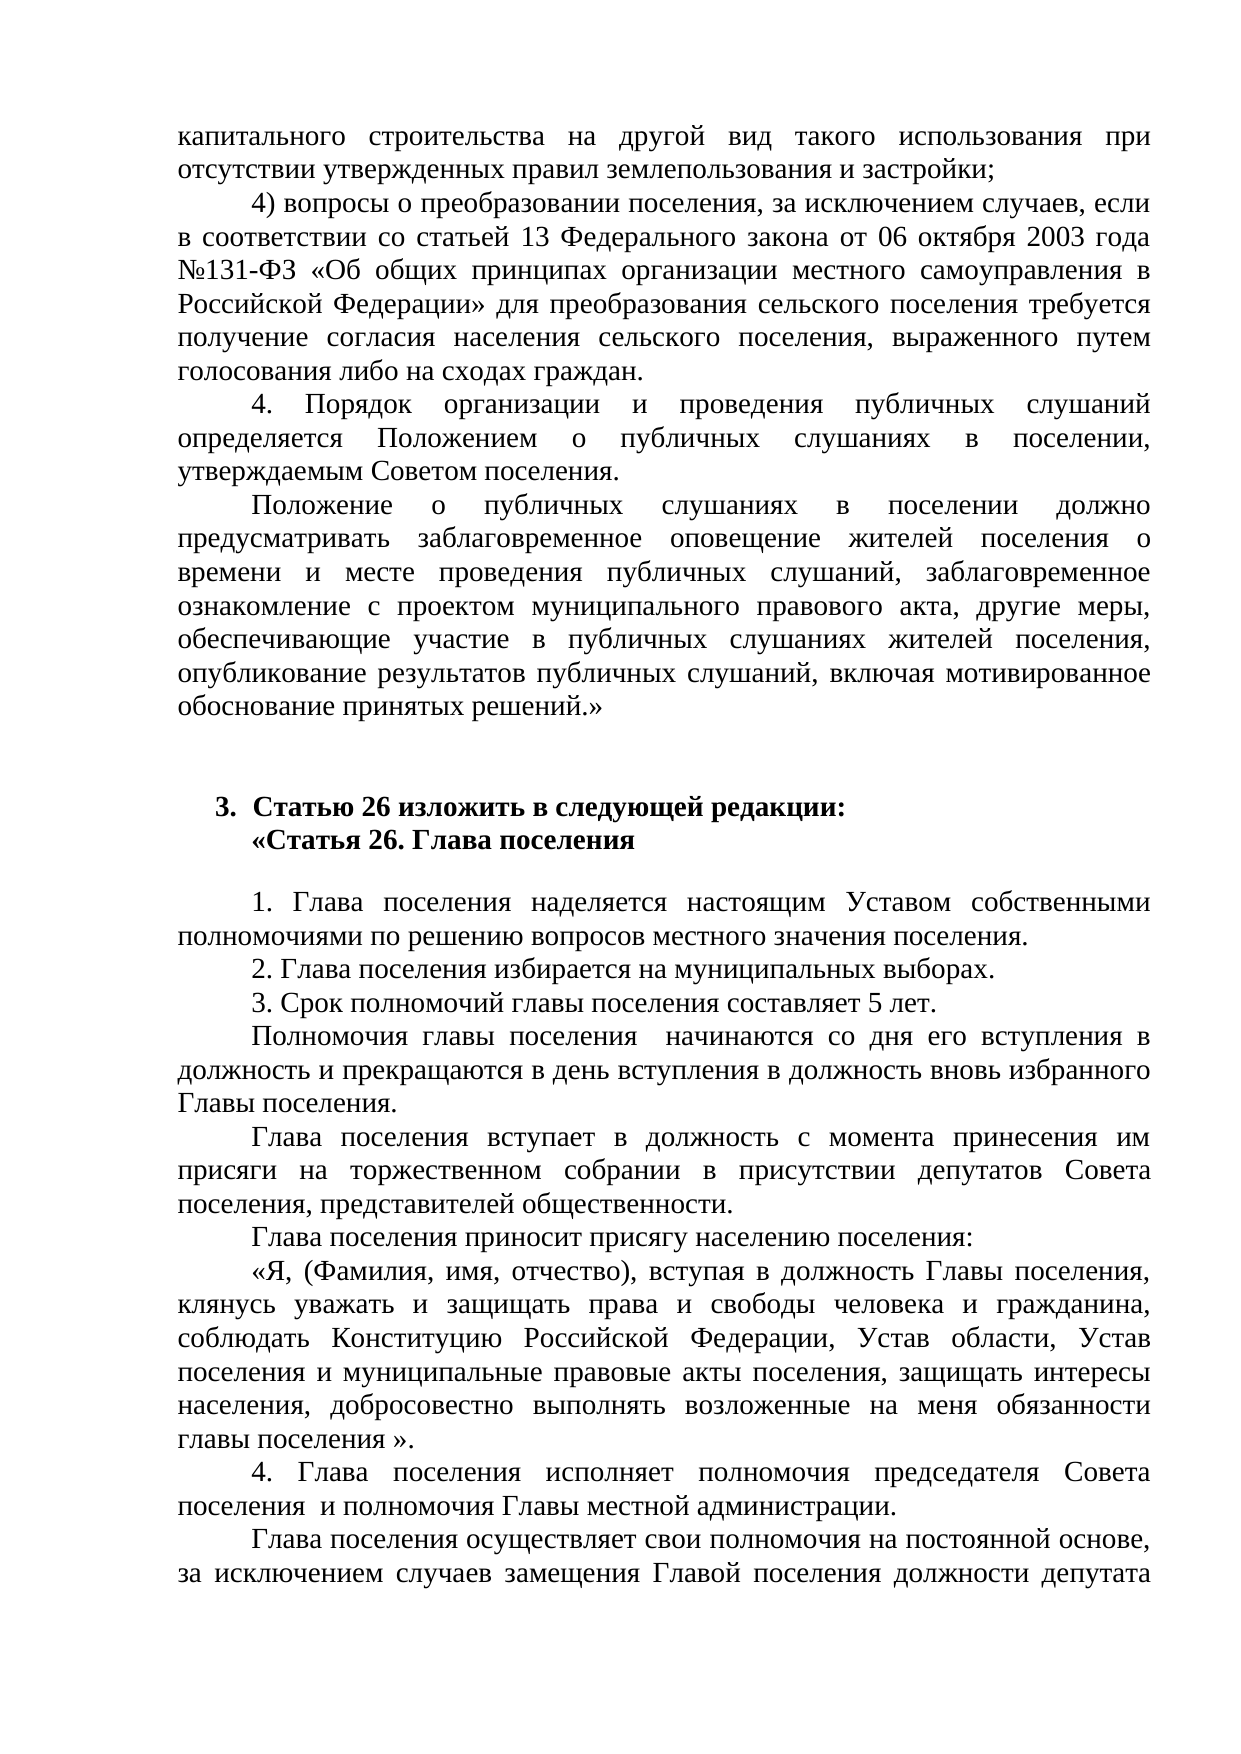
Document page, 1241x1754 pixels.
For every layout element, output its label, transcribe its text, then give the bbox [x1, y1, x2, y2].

text 1. Глава поселения наделяется настоящим Уставом собственными полномочиями по решению вопросов местного значения поселения. [177, 884, 1152, 951]
text «Я, (Фамилия, имя, отчество), вступая в должность Главы поселения, клянусь уважать и защищать права и свободы человека и гражданина, соблюдать Конституцию Российской Федерации, Устав области, Устав поселения и муниципальные правовые акты поселения, защищать интересы населения, добросовестно выполнять возложенные на меня обязанности главы поселения ». [177, 1253, 1152, 1454]
text Глава поселения приносит присягу населению поселения: [177, 1219, 1152, 1253]
text «Статья 26. Глава поселения [177, 822, 1152, 856]
text 2. Глава поселения избирается на муниципальных выборах. [177, 951, 1152, 985]
text 3. Срок полномочий главы поселения составляет 5 лет. [177, 985, 1152, 1018]
text 4) вопросы о преобразовании поселения, за исключением случаев, если в соответствии со статьей 13 Федерального закона от 06 октября 2003 года №131-ФЗ «Об общих принципах организации местного самоуправления в Российской Федерации» для преобразования сельского поселения требуется получение согласия населения сельского поселения, выраженного путем голосования либо на сходах граждан. [177, 185, 1152, 386]
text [177, 118, 1152, 185]
text Полномочия главы поселения начинаются со дня его вступления в должность и прекращаются в день вступления в должность вновь избранного Главы поселения. [177, 1018, 1152, 1119]
text 4. Порядок организации и проведения публичных слушаний определяется Положением о публичных слушаниях в поселении, утверждаемым Советом поселения. [177, 386, 1152, 487]
text 4. Глава поселения исполняет полномочия председателя Совета поселения и полномочия Главы местной администрации. [177, 1454, 1152, 1521]
list Статью 26 изложить в следующей редакции: [215, 789, 1152, 822]
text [177, 1521, 1152, 1588]
text Положение о публичных слушаниях в поселении должно предусматривать заблаговременное оповещение жителей поселения о времени и месте проведения публичных слушаний, заблаговременное ознакомление с проектом муниципального правового акта, другие меры, обеспечивающие участие в публичных слушаниях жителей поселения, опубликование результатов публичных слушаний, включая мотивированное обоснование принятых решений.» [177, 487, 1152, 722]
text Глава поселения вступает в должность с момента принесения им присяги на торжественном собрании в присутствии депутатов Совета поселения, представителей общественности. [177, 1119, 1152, 1219]
